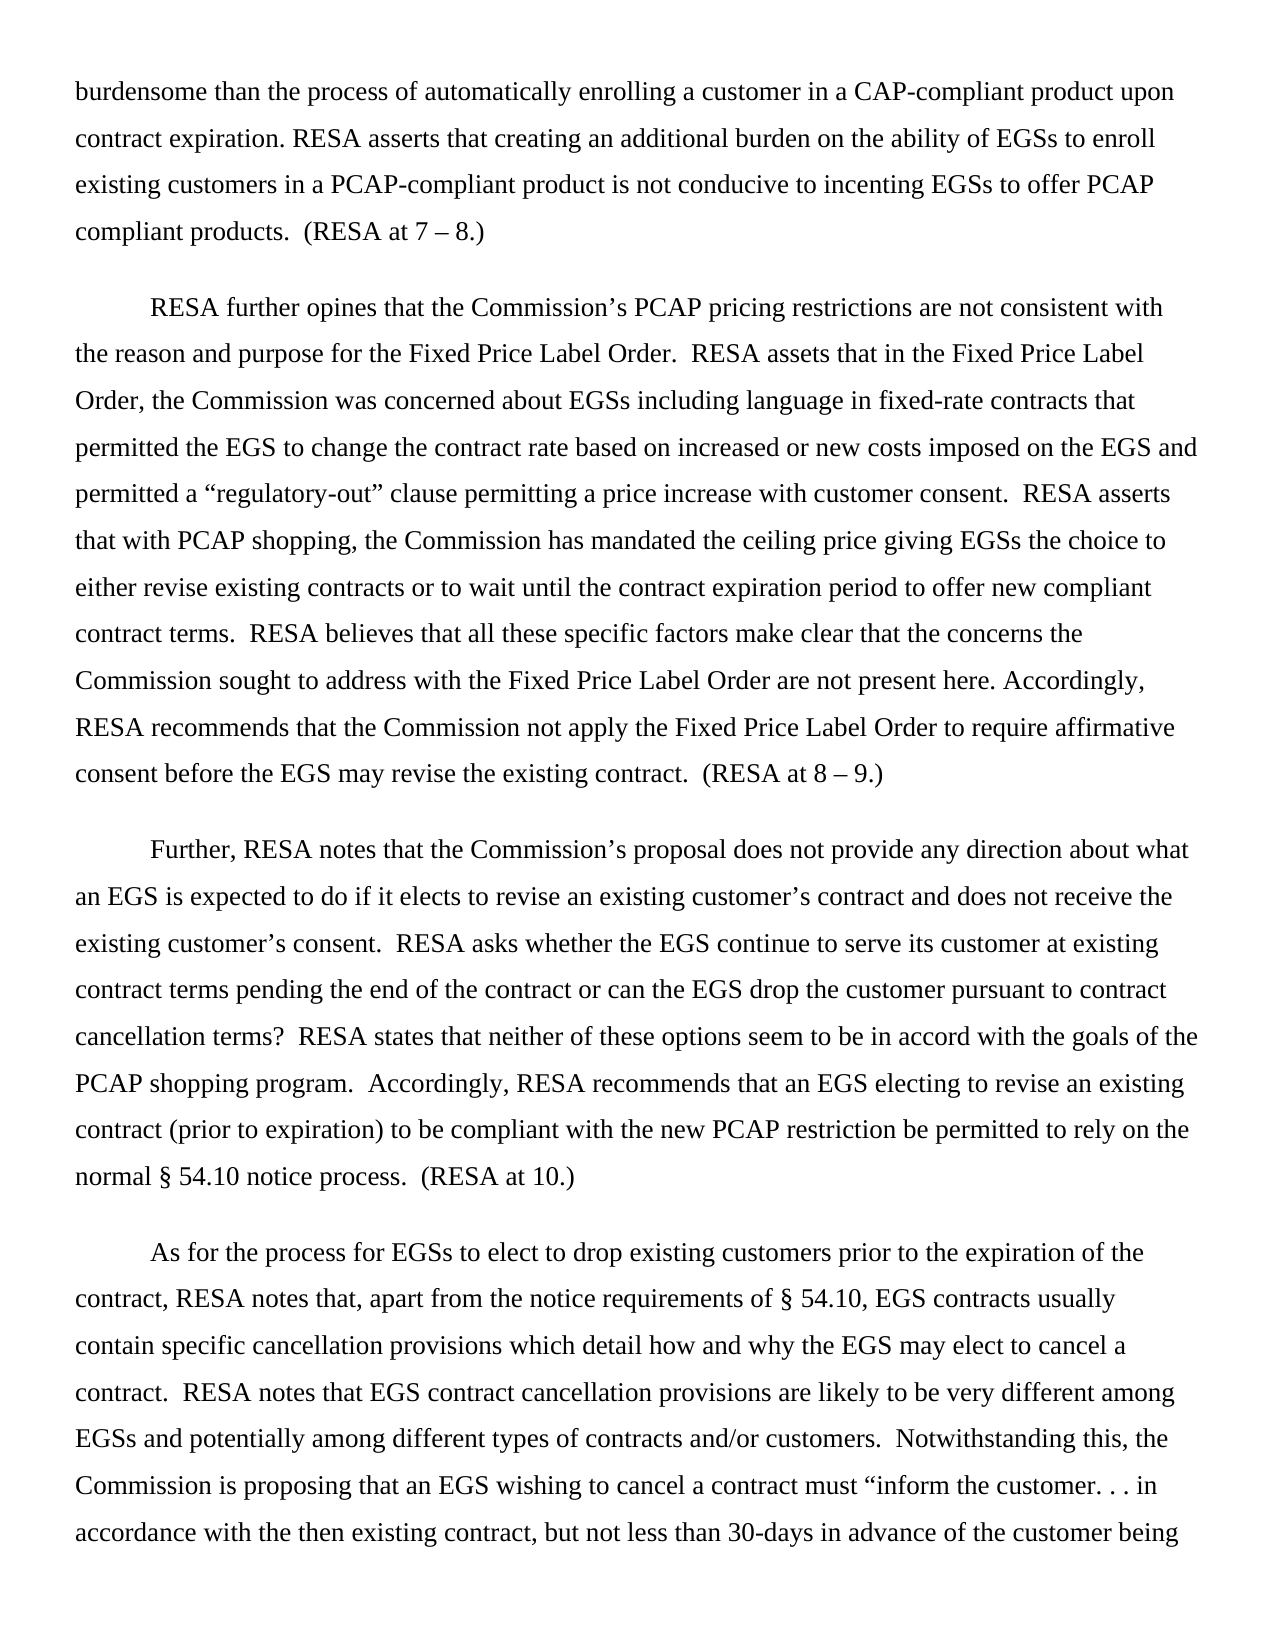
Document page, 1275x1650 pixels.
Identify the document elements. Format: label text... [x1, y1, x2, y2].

text RESA further opines that the Commission’s PCAP pricing restrictions are not consistent with the reason and purpose for the Fixed Price Label Order. RESA assets that in the Fixed Price Label Order, the Commission was concerned about EGSs including language in fixed-rate contracts that permitted the EGS to change the contract rate based on increased or new costs imposed on the EGS and permitted a “regulatory-out” clause permitting a price increase with customer consent. RESA asserts that with PCAP shopping, the Commission has mandated the ceiling price giving EGSs the choice to either revise existing contracts or to wait until the contract expiration period to offer new compliant contract terms. RESA believes that all these specific factors make clear that the concerns the Commission sought to address with the Fixed Price Label Order are not present here. Accordingly, RESA recommends that the Commission not apply the Fixed Price Label Order to require affirmative consent before the EGS may revise the existing contract. (RESA at 8 – 9.) [75, 291, 1200, 789]
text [75, 75, 1200, 246]
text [75, 1236, 1200, 1547]
text Further, RESA notes that the Commission’s proposal does not provide any direction about what an EGS is expected to do if it elects to revise an existing customer’s contract and does not receive the existing customer’s consent. RESA asks whether the EGS continue to serve its customer at existing contract terms pending the end of the contract or can the EGS drop the customer pursuant to contract cancellation terms? RESA states that neither of these options seem to be in accord with the goals of the PCAP shopping program. Accordingly, RESA recommends that an EGS electing to revise an existing contract (prior to expiration) to be compliant with the new PCAP restriction be permitted to rely on the normal § 54.10 notice process. (RESA at 10.) [75, 833, 1200, 1191]
